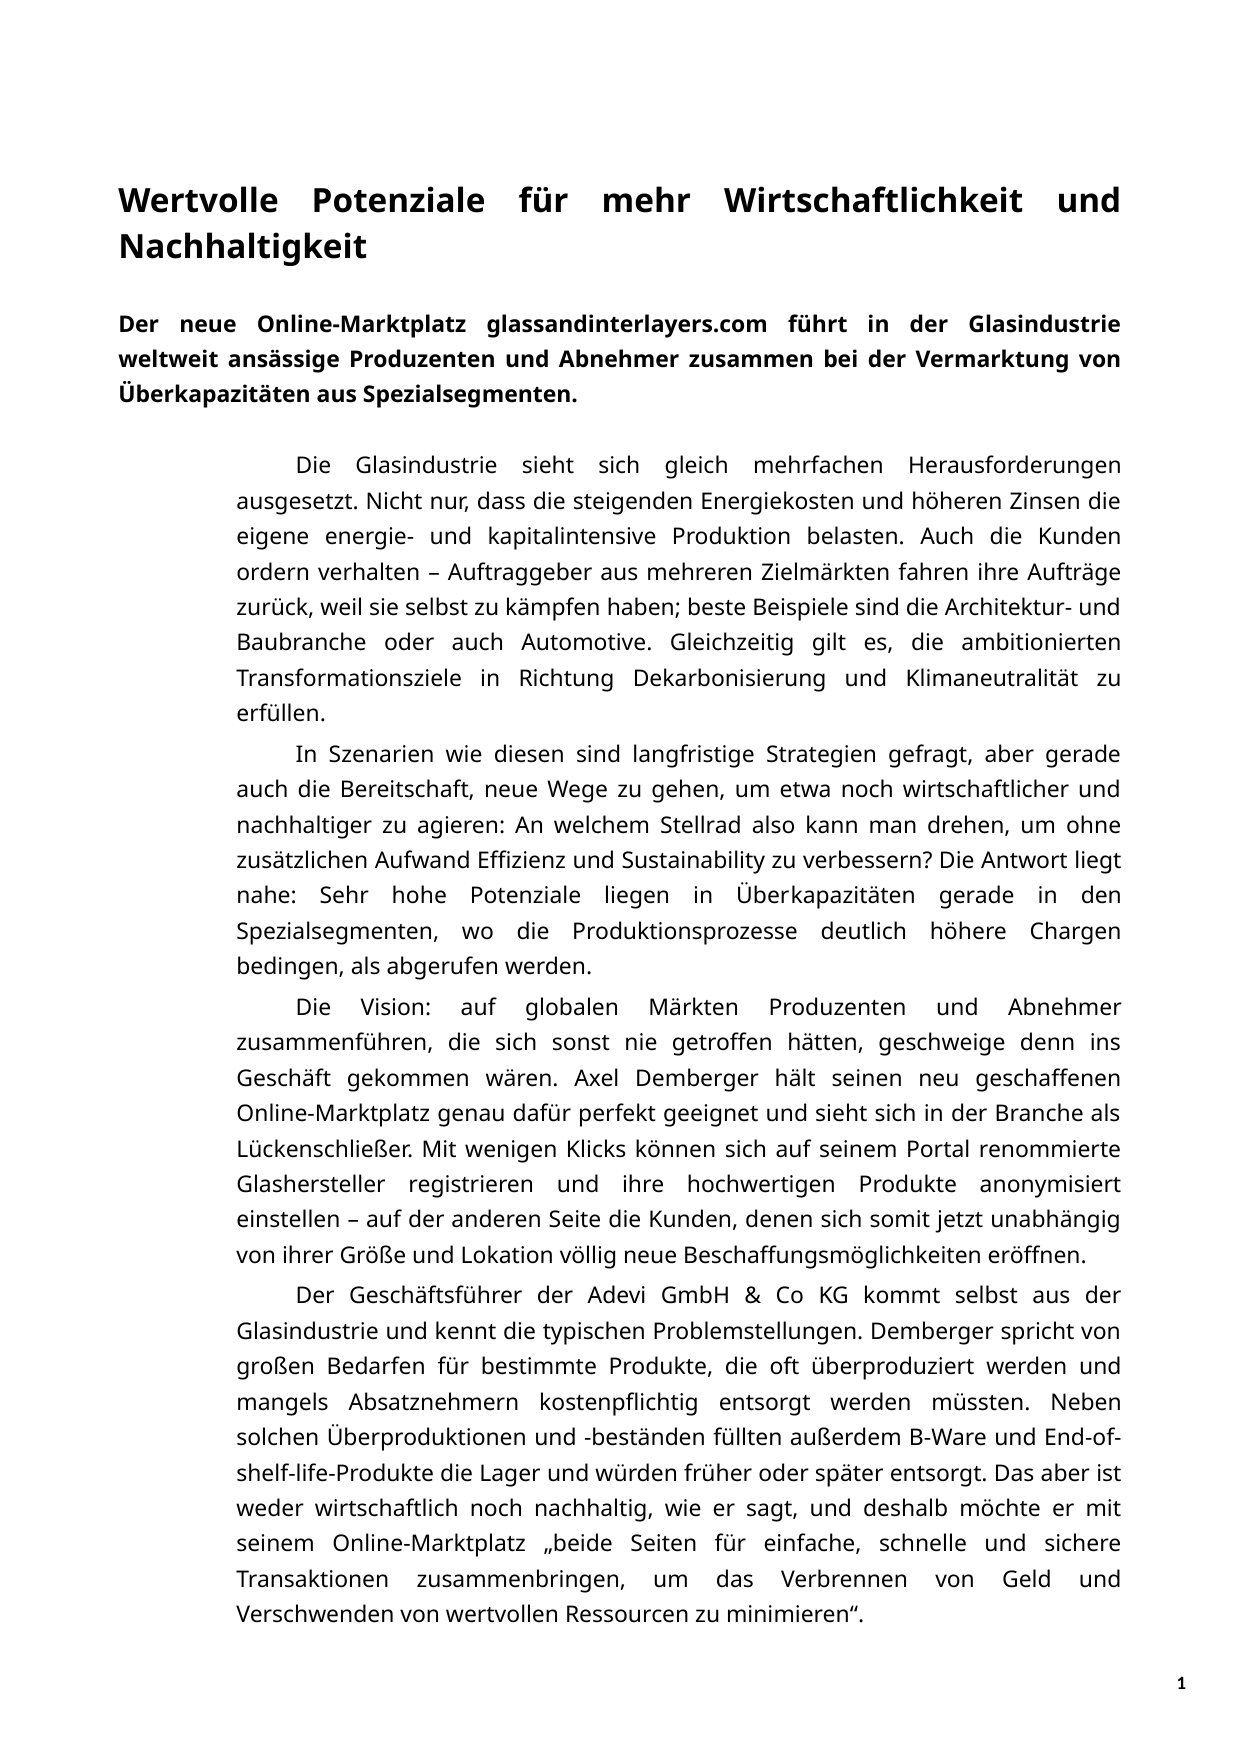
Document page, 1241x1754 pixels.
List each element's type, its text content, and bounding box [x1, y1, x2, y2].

text Der neue Online-Marktplatz glassandinterlayers.com führt in der Glasindustrie weltweit ansässige Produzenten und Abnehmer zusammen bei der Vermarktung von Überkapazitäten aus Spezialsegmenten. [118, 303, 1122, 410]
text Die Glasindustrie sieht sich gleich mehrfachen Herausforderungen ausgesetzt. Nicht nur, dass die steigenden Energiekosten und höheren Zinsen die eigene energie- und kapitalintensive Produktion belasten. Auch die Kunden ordern verhalten – Auftraggeber aus mehreren Zielmärkten fahren ihre Aufträge zurück, weil sie selbst zu kämpfen haben; beste Beispiele sind die Architektur- und Baubranche oder auch Automotive. Gleichzeitig gilt es, die ambitionierten Transformationsziele in Richtung Dekarbonisierung und Klimaneutralität zu erfüllen. [236, 445, 1122, 728]
text In Szenarien wie diesen sind langfristige Strategien gefragt, aber gerade auch die Bereitschaft, neue Wege zu gehen, um etwa noch wirtschaftlicher und nachhaltiger zu agieren: An welchem Stellrad also kann man drehen, um ohne zusätzlichen Aufwand Effizienz und Sustainability zu verbessern? Die Antwort liegt nahe: Sehr hohe Potenziale liegen in Überkapazitäten gerade in den Spezialsegmenten, wo die Produktionsprozesse deutlich höhere Chargen bedingen, als abgerufen werden. [236, 734, 1122, 982]
text Wertvolle Potenziale für mehr Wirtschaftlichkeit und Nachhaltigkeit [118, 177, 1122, 268]
text Der Geschäftsführer der Adevi GmbH & Co KG kommt selbst aus der Glasindustrie und kennt die typischen Problemstellungen. Demberger spricht von großen Bedarfen für bestimmte Produkte, die oft überproduziert werden und mangels Absatznehmern kostenpflichtig entsorgt werden müssten. Neben solchen Überproduktionen und -beständen füllten außerdem B-Ware und End-of-shelf-life-Produkte die Lager und würden früher oder später entsorgt. Das aber ist weder wirtschaftlich noch nachhaltig, wie er sagt, und deshalb möchte er mit seinem Online-Marktplatz „beide Seiten für einfache, schnelle und sichere Transaktionen zusammenbringen, um das Verbrennen von Geld und Verschwenden von wertvollen Ressourcen zu minimieren“. [236, 1275, 1122, 1629]
text Die Vision: auf globalen Märkten Produzenten und Abnehmer zusammenführen, die sich sonst nie getroffen hätten, geschweige denn ins Geschäft gekommen wären. Axel Demberger hält seinen neu geschaffenen Online-Marktplatz genau dafür perfekt geeignet und sieht sich in der Branche als Lückenschließer. Mit wenigen Klicks können sich auf seinem Portal renommierte Glashersteller registrieren und ihre hochwertigen Produkte anonymisiert einstellen – auf der anderen Seite die Kunden, denen sich somit jetzt unabhängig von ihrer Größe und Lokation völlig neue Beschaffungsmöglichkeiten eröffnen. [236, 987, 1122, 1270]
